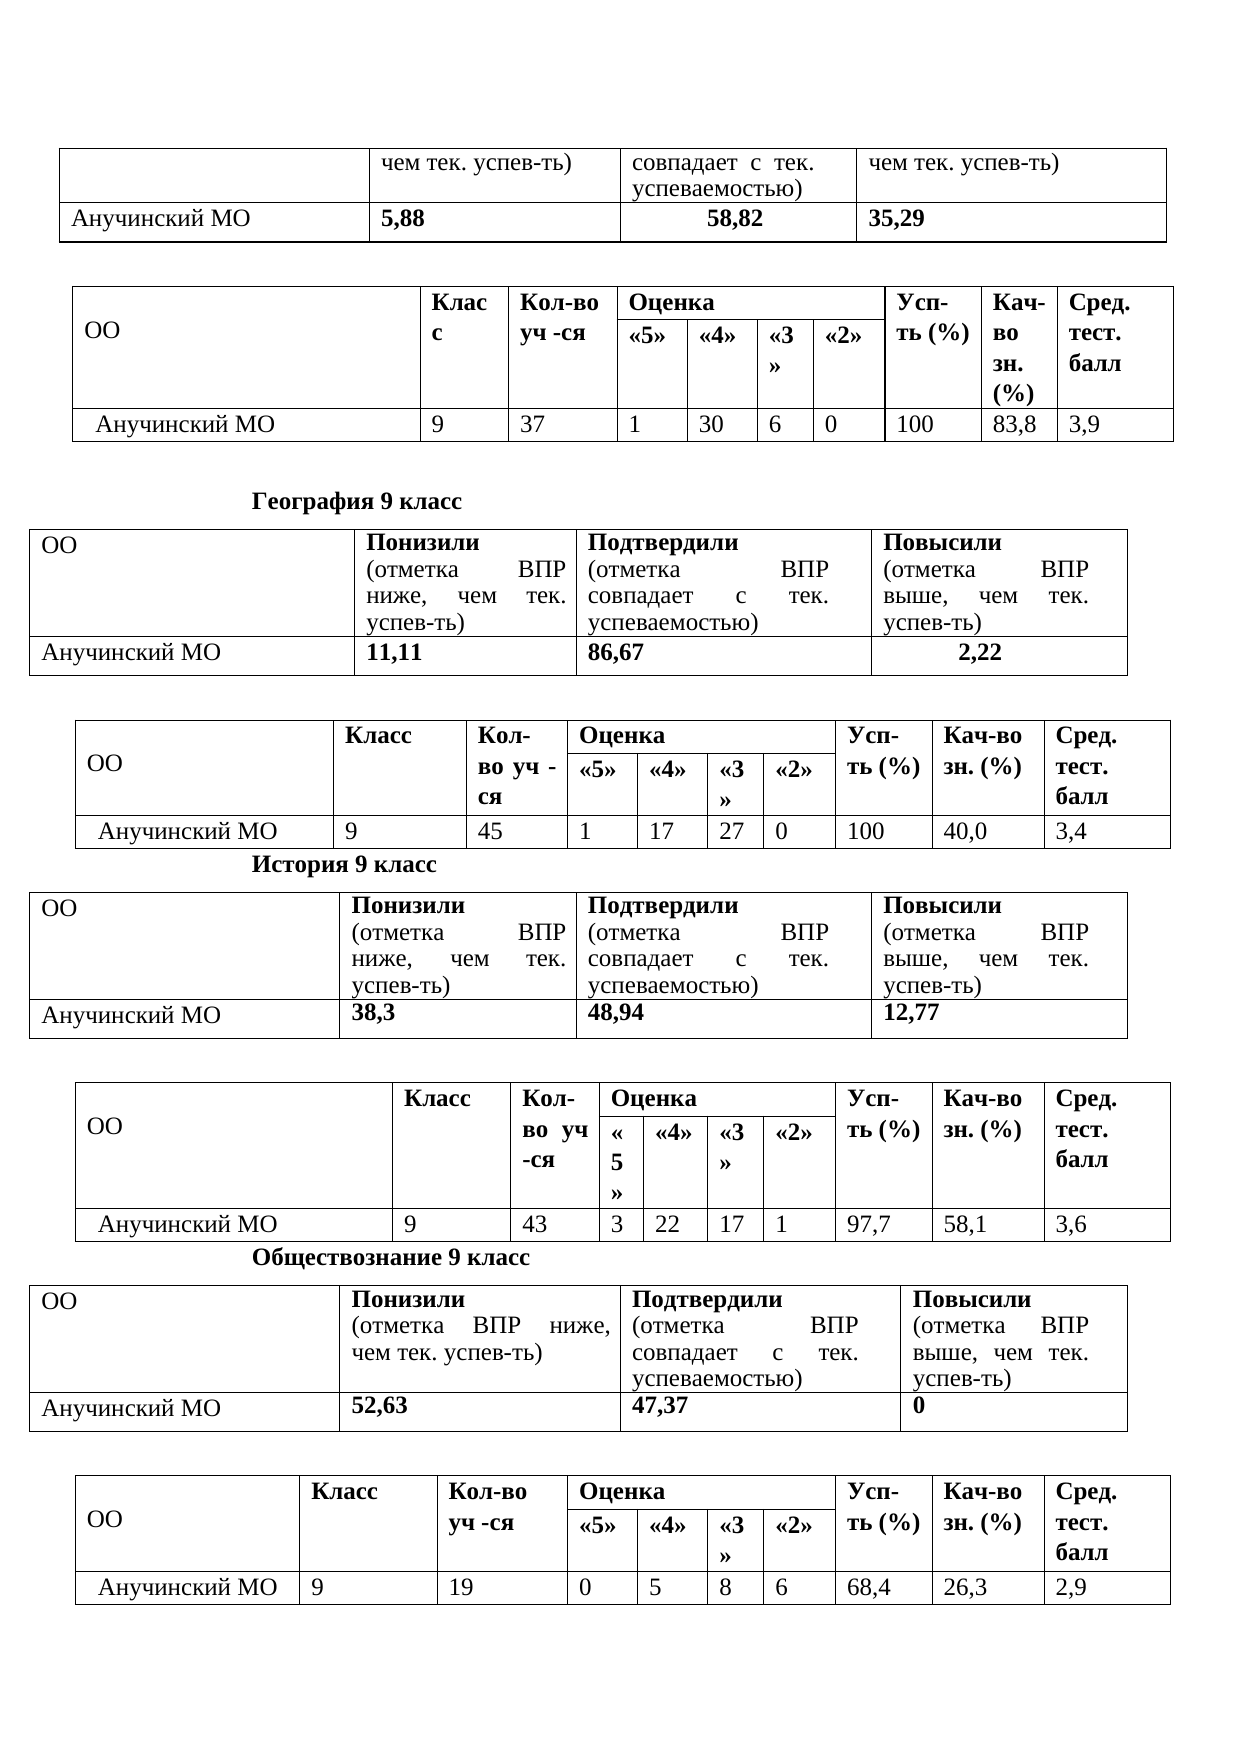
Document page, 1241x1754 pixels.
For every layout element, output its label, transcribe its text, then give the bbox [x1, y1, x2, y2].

table_cell 0 [568, 1572, 637, 1603]
table_header Сред. тест. балл [1045, 721, 1170, 815]
table_cell 100 [836, 816, 932, 848]
table_cell 1 [618, 409, 687, 441]
table_cell 86,67 [577, 637, 871, 675]
table_cell 35,29 [857, 203, 1166, 241]
table_header Кол-во уч -ся [511, 1083, 599, 1208]
text География 9 класс [141, 486, 1103, 514]
table_cell Анучинский МО [60, 203, 369, 241]
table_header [621, 149, 856, 202]
table_cell «2» [764, 754, 835, 815]
table_cell 38,3 [340, 1000, 576, 1038]
table_header Кол-во уч -ся [509, 287, 617, 408]
table_cell Анучинский МО [30, 1393, 339, 1431]
table_header Оценка [600, 1083, 835, 1116]
table_cell 68,4 [836, 1572, 932, 1603]
table_header Сред. тест. балл [1045, 1083, 1170, 1208]
table_header Кач-во зн. (%) [933, 1476, 1044, 1571]
table_cell 58,82 [621, 203, 856, 241]
text История 9 класс [141, 849, 1103, 878]
table_cell 17 [638, 816, 707, 848]
table_cell 17 [708, 1209, 763, 1241]
table_header ОО [60, 149, 369, 202]
table_cell 3,6 [1045, 1209, 1170, 1241]
table_header ОО [30, 530, 354, 636]
table_cell 5,88 [370, 203, 620, 241]
table_cell Анучинский МО [76, 1572, 299, 1603]
table_header Кач-во зн. (%) [933, 1083, 1044, 1208]
table_header Кол-во уч -ся [467, 721, 567, 815]
table_header Оценка [618, 287, 884, 319]
table_header Сред. тест. балл [1058, 287, 1173, 408]
table_header Кач-во зн. (%) [933, 721, 1044, 815]
table_header Понизили (отметка ВПР ниже, чем тек. успев-ть) [340, 1286, 620, 1392]
table_cell «2» [764, 1510, 835, 1571]
table_header Оценка [568, 1476, 835, 1509]
table_cell 9 [393, 1209, 510, 1241]
table_header Оценка [568, 721, 835, 753]
table_cell 19 [438, 1572, 567, 1603]
table_cell 48,94 [577, 1000, 871, 1038]
table_cell 6 [758, 409, 813, 441]
table_cell 3 [600, 1209, 643, 1241]
table_cell Анучинский МО [73, 409, 420, 441]
table_cell Анучинский МО [76, 1209, 392, 1241]
table_cell 9 [334, 816, 466, 848]
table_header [370, 149, 620, 202]
table_cell 58,1 [933, 1209, 1044, 1241]
table_cell 37 [509, 409, 617, 441]
table_cell «3» [708, 1510, 763, 1571]
table_cell 3,9 [1058, 409, 1173, 441]
table_cell Анучинский МО [30, 637, 354, 675]
table_cell 100 [886, 409, 981, 441]
table_cell «4» [688, 320, 757, 408]
table_cell 2,22 [872, 637, 1127, 675]
table_header ОО [76, 1476, 299, 1571]
table_header Класс [334, 721, 466, 815]
table_cell 6 [764, 1572, 835, 1603]
table_cell «4» [638, 754, 707, 815]
table_cell 9 [421, 409, 508, 441]
table_header Подтвердили (отметка ВПР совпадает с тек. успеваемостью) [621, 1286, 900, 1392]
table_cell «4» [638, 1510, 707, 1571]
table_cell 45 [467, 816, 567, 848]
table_header Сред. тест. балл [1045, 1476, 1170, 1571]
table_header Кол-во уч -ся [438, 1476, 567, 1571]
table_header Понизили (отметка ВПР ниже, чем тек. успев-ть) [355, 530, 576, 636]
table_header Подтвердили (отметка ВПР совпадает с тек. успеваемостью) [577, 893, 871, 998]
table_header ОО [73, 287, 420, 408]
table_cell 97,7 [836, 1209, 932, 1241]
table_cell 11,11 [355, 637, 576, 675]
table_cell 0 [764, 816, 835, 848]
table_cell «3» [708, 754, 763, 815]
table_header Усп-ть (%) [836, 1476, 932, 1571]
table_cell «2» [764, 1117, 835, 1208]
table_cell 3,4 [1045, 816, 1170, 848]
table_header Усп-ть (%) [836, 1083, 932, 1208]
table_cell 40,0 [933, 816, 1044, 848]
table_header Повысили (отметка ВПР выше, чем тек. успев-ть) [901, 1286, 1127, 1392]
table_cell 83,8 [982, 409, 1057, 441]
table_cell Анучинский МО [30, 1000, 339, 1038]
table_cell 9 [300, 1572, 437, 1603]
table_cell «5» [568, 1510, 637, 1571]
table_cell 30 [688, 409, 757, 441]
table_cell 8 [708, 1572, 763, 1603]
table_cell «4» [644, 1117, 707, 1208]
table_header ОО [76, 721, 333, 815]
table_header Усп-ть (%) [886, 287, 981, 408]
text Обществознание 9 класс [141, 1242, 1103, 1271]
table_cell «5» [568, 754, 637, 815]
table_cell «5» [618, 320, 687, 408]
table_cell «3» [708, 1117, 763, 1208]
table_cell «5» [600, 1117, 643, 1208]
table_header ОО [30, 893, 339, 998]
table_cell 1 [764, 1209, 835, 1241]
table_header Подтвердили (отметка ВПР совпадает с тек. успеваемостью) [577, 530, 871, 636]
table_header Кач-во зн. (%) [982, 287, 1057, 408]
table_header Усп-ть (%) [836, 721, 932, 815]
table_header ОО [30, 1286, 339, 1392]
table_cell 1 [568, 816, 637, 848]
table_header Класс [300, 1476, 437, 1571]
table_header Класс [421, 287, 508, 408]
table_header Повысили (отметка ВПР выше, чем тек. успев-ть) [872, 530, 1127, 636]
table_cell «3» [758, 320, 813, 408]
table_cell 0 [814, 409, 884, 441]
table_cell 22 [644, 1209, 707, 1241]
table_cell Анучинский МО [76, 816, 333, 848]
table_header Понизили (отметка ВПР ниже, чем тек. успев-ть) [340, 893, 576, 998]
table_cell 2,9 [1045, 1572, 1170, 1603]
table_cell 5 [638, 1572, 707, 1603]
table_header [857, 149, 1166, 202]
table_cell 27 [708, 816, 763, 848]
table_cell 0 [901, 1393, 1127, 1431]
table_cell 52,63 [340, 1393, 620, 1431]
table_cell 12,77 [872, 1000, 1127, 1038]
table_cell 26,3 [933, 1572, 1044, 1603]
table_header Класс [393, 1083, 510, 1208]
table_cell 43 [511, 1209, 599, 1241]
table_header Повысили (отметка ВПР выше, чем тек. успев-ть) [872, 893, 1127, 998]
table_cell 47,37 [621, 1393, 900, 1431]
table_cell «2» [814, 320, 884, 408]
table_header ОО [76, 1083, 392, 1208]
